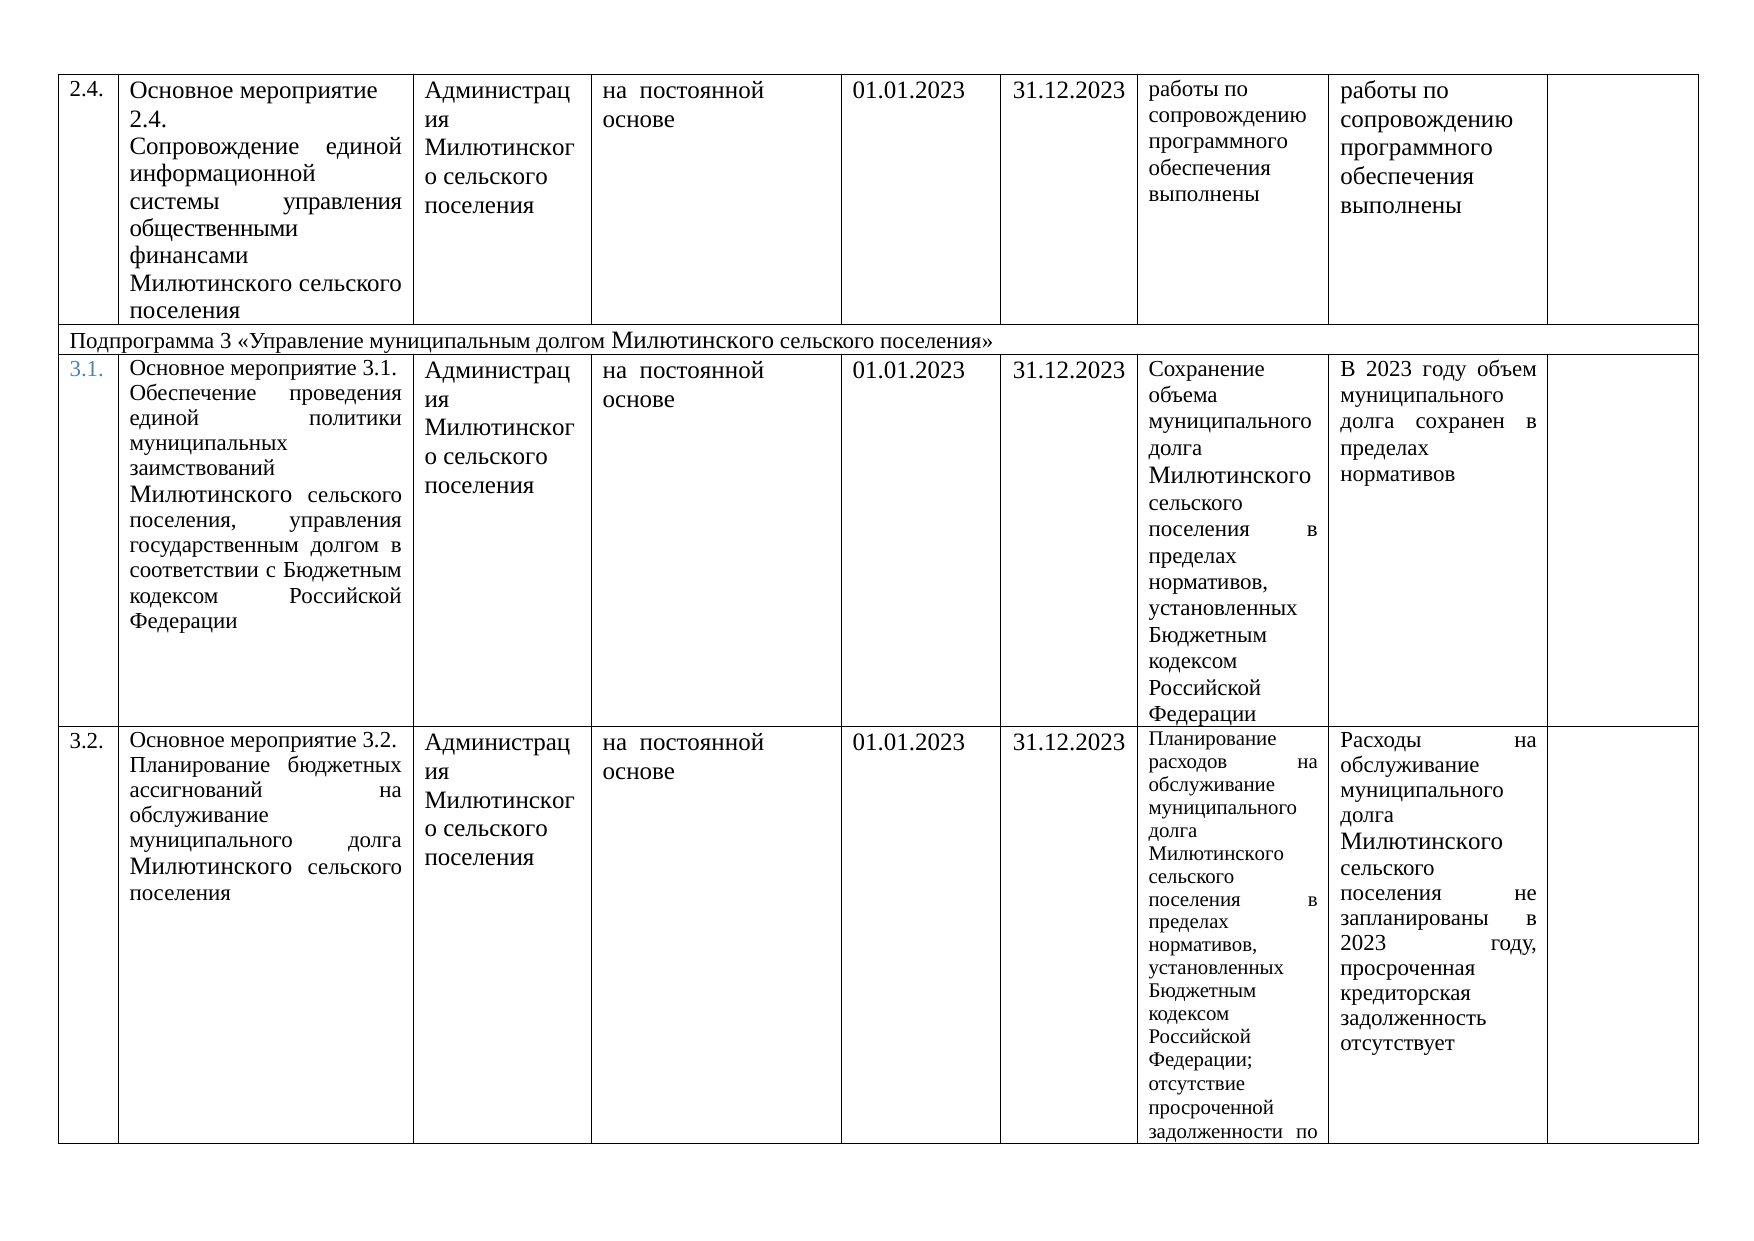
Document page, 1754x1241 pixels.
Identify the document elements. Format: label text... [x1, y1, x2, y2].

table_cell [414, 75, 591, 324]
table_cell на постоянной основе [592, 355, 841, 726]
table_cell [119, 727, 413, 1143]
table_cell 31.12.2023 [1001, 355, 1137, 726]
table_cell [1548, 727, 1698, 1143]
table_cell Основное мероприятие 2.4. Сопровождение единой информационной системы управления общественными финансами Милютинского сельского поселения [119, 75, 413, 324]
table_cell 01.01.2023 [842, 75, 1000, 324]
table_cell Подпрограмма 3 «Управление муниципальным долгом Милютинского сельского поселения» [59, 325, 1698, 354]
table_cell 31.12.2023 [1001, 75, 1137, 324]
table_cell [592, 727, 841, 1143]
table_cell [592, 75, 841, 324]
table_cell Администрация Милютинского сельского поселения [414, 355, 591, 726]
table_cell [1548, 355, 1698, 726]
table_cell [1548, 75, 1698, 324]
table_cell 3.1. [59, 355, 118, 726]
table_cell Основное мероприятие 3.1. Обеспечение проведения единой политики муниципальных заимствований Милютинского сельского поселения, управления государственным долгом в соответствии с Бюджетным кодексом Российской Федерации [119, 355, 413, 726]
table_cell 2.4. [59, 75, 118, 324]
table_cell работы по сопровождению программного обеспечения выполнены [1329, 75, 1547, 324]
table_cell 01.01.2023 [842, 355, 1000, 726]
table_cell работы по сопровождению программного обеспечения выполнены [1138, 75, 1328, 324]
table_cell 01.01.2023 [842, 727, 1000, 1143]
table_cell В 2023 году объем муниципального долга сохранен в пределах нормативов [1329, 355, 1547, 726]
table_cell 31.12.2023 [1001, 727, 1137, 1143]
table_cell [1138, 727, 1328, 1143]
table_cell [414, 727, 591, 1143]
table_cell Сохранение объема муниципального долга Милютинского сельского поселения в пределах нормативов, установленных Бюджетным кодексом Российской Федерации [1138, 355, 1328, 726]
table_cell 3.2. [59, 727, 118, 1143]
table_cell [1329, 727, 1547, 1143]
